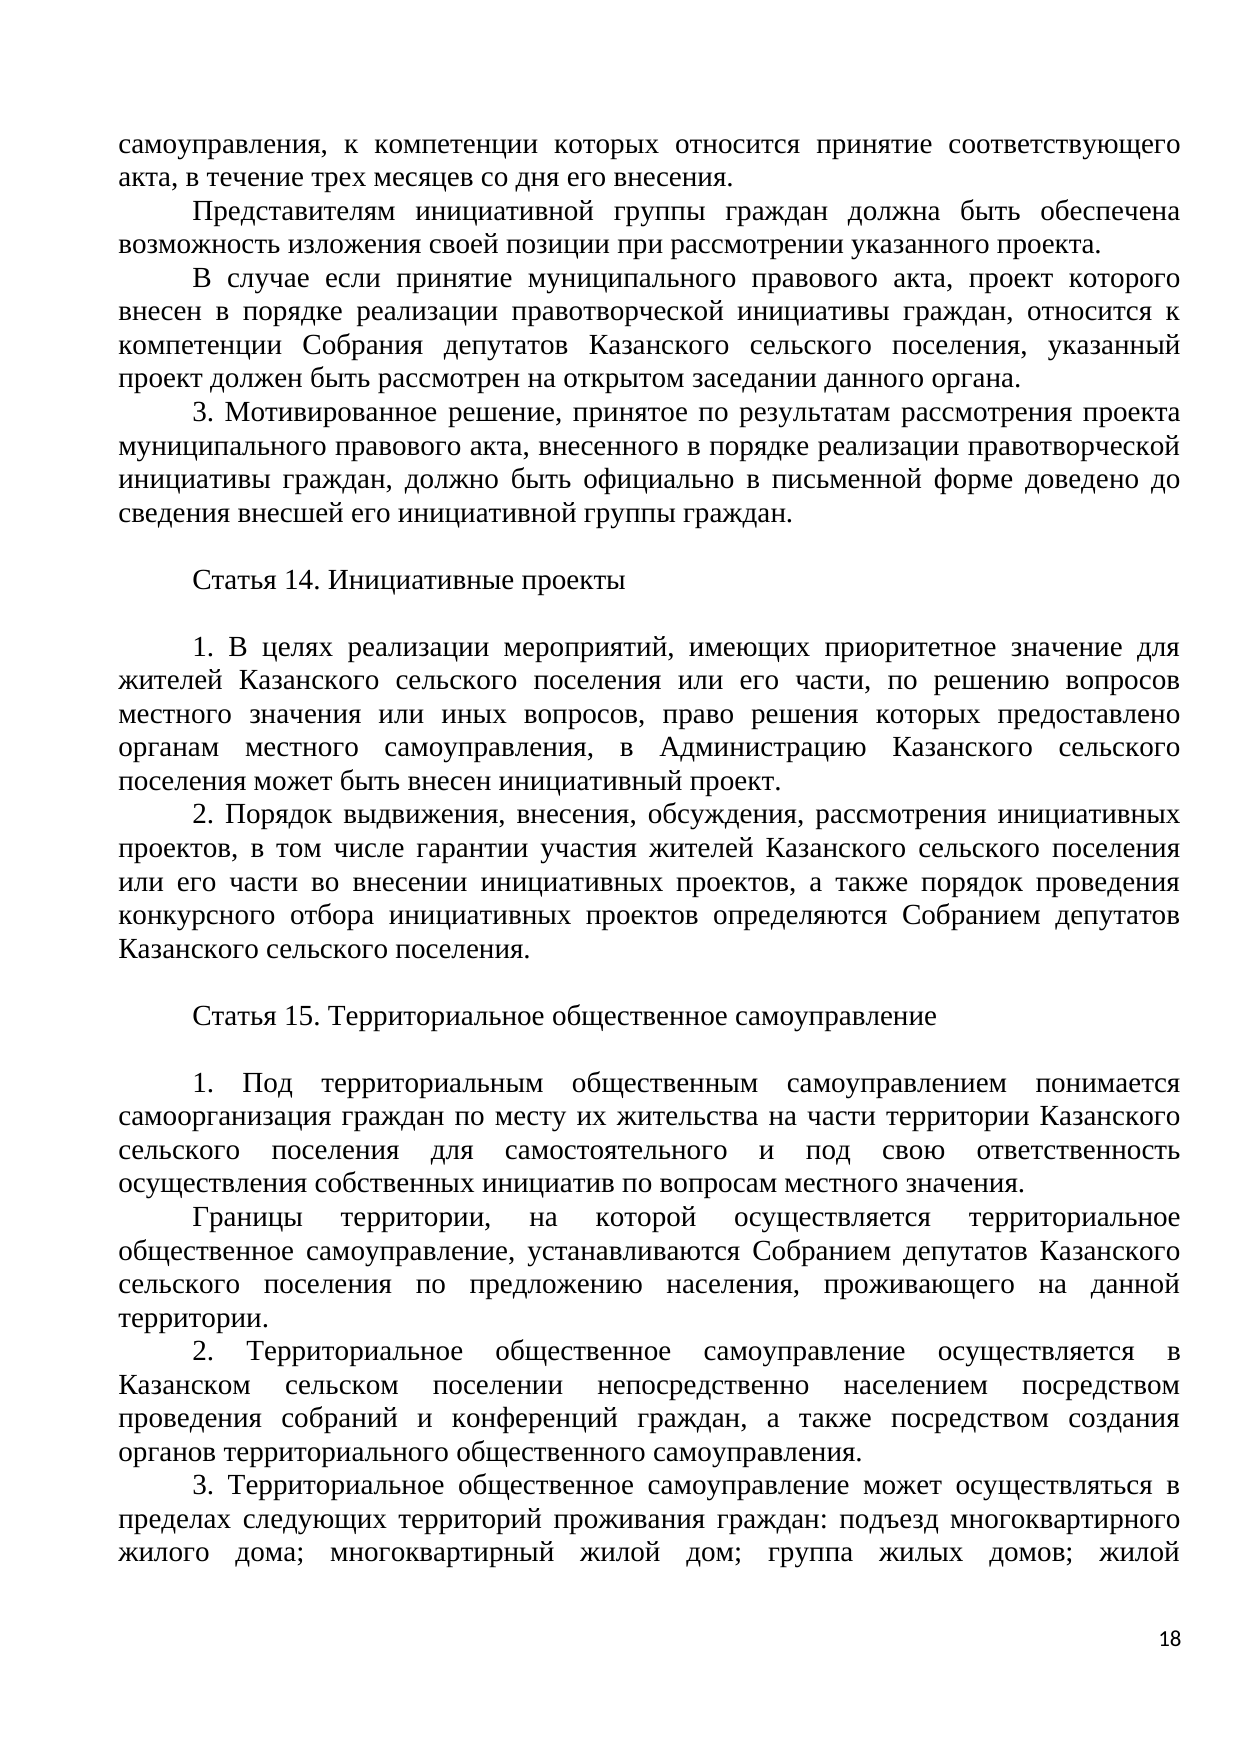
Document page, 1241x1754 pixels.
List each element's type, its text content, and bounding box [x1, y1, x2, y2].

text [118, 126, 1181, 193]
text Статья 14. Инициативные проекты [118, 562, 1181, 595]
text В случае если принятие муниципального правового акта, проект которого внесен в порядке реализации правотворческой инициативы граждан, относится к компетенции Собрания депутатов Казанского сельского поселения, указанный проект должен быть рассмотрен на открытом заседании данного органа. [118, 260, 1181, 394]
text 1. В целях реализации мероприятий, имеющих приоритетное значение для жителей Казанского сельского поселения или его части, по решению вопросов местного значения или иных вопросов, право решения которых предоставлено органам местного самоуправления, в Администрацию Казанского сельского поселения может быть внесен инициативный проект. [118, 629, 1181, 797]
text 3. Мотивированное решение, принятое по результатам рассмотрения проекта муниципального правового акта, внесенного в порядке реализации правотворческой инициативы граждан, должно быть официально в письменной форме доведено до сведения внесшей его инициативной группы граждан. [118, 394, 1181, 528]
text Представителям инициативной группы граждан должна быть обеспечена возможность изложения своей позиции при рассмотрении указанного проекта. [118, 193, 1181, 260]
text 2. Порядок выдвижения, внесения, обсуждения, рассмотрения инициативных проектов, в том числе гарантии участия жителей Казанского сельского поселения или его части во внесении инициативных проектов, а также порядок проведения конкурсного отбора инициативных проектов определяются Собранием депутатов Казанского сельского поселения. [118, 797, 1181, 964]
text 1. Под территориальным общественным самоуправлением понимается самоорганизация граждан по месту их жительства на части территории Казанского сельского поселения для самостоятельного и под свою ответственность осуществления собственных инициатив по вопросам местного значения. [118, 1065, 1181, 1199]
text Статья 15. Территориальное общественное самоуправление [118, 998, 1181, 1031]
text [118, 1467, 1181, 1568]
text 2. Территориальное общественное самоуправление осуществляется в Казанском сельском поселении непосредственно населением посредством проведения собраний и конференций граждан, а также посредством создания органов территориального общественного самоуправления. [118, 1333, 1181, 1467]
text Границы территории, на которой осуществляется территориальное общественное самоуправление, устанавливаются Собранием депутатов Казанского сельского поселения по предложению населения, проживающего на данной территории. [118, 1199, 1181, 1333]
